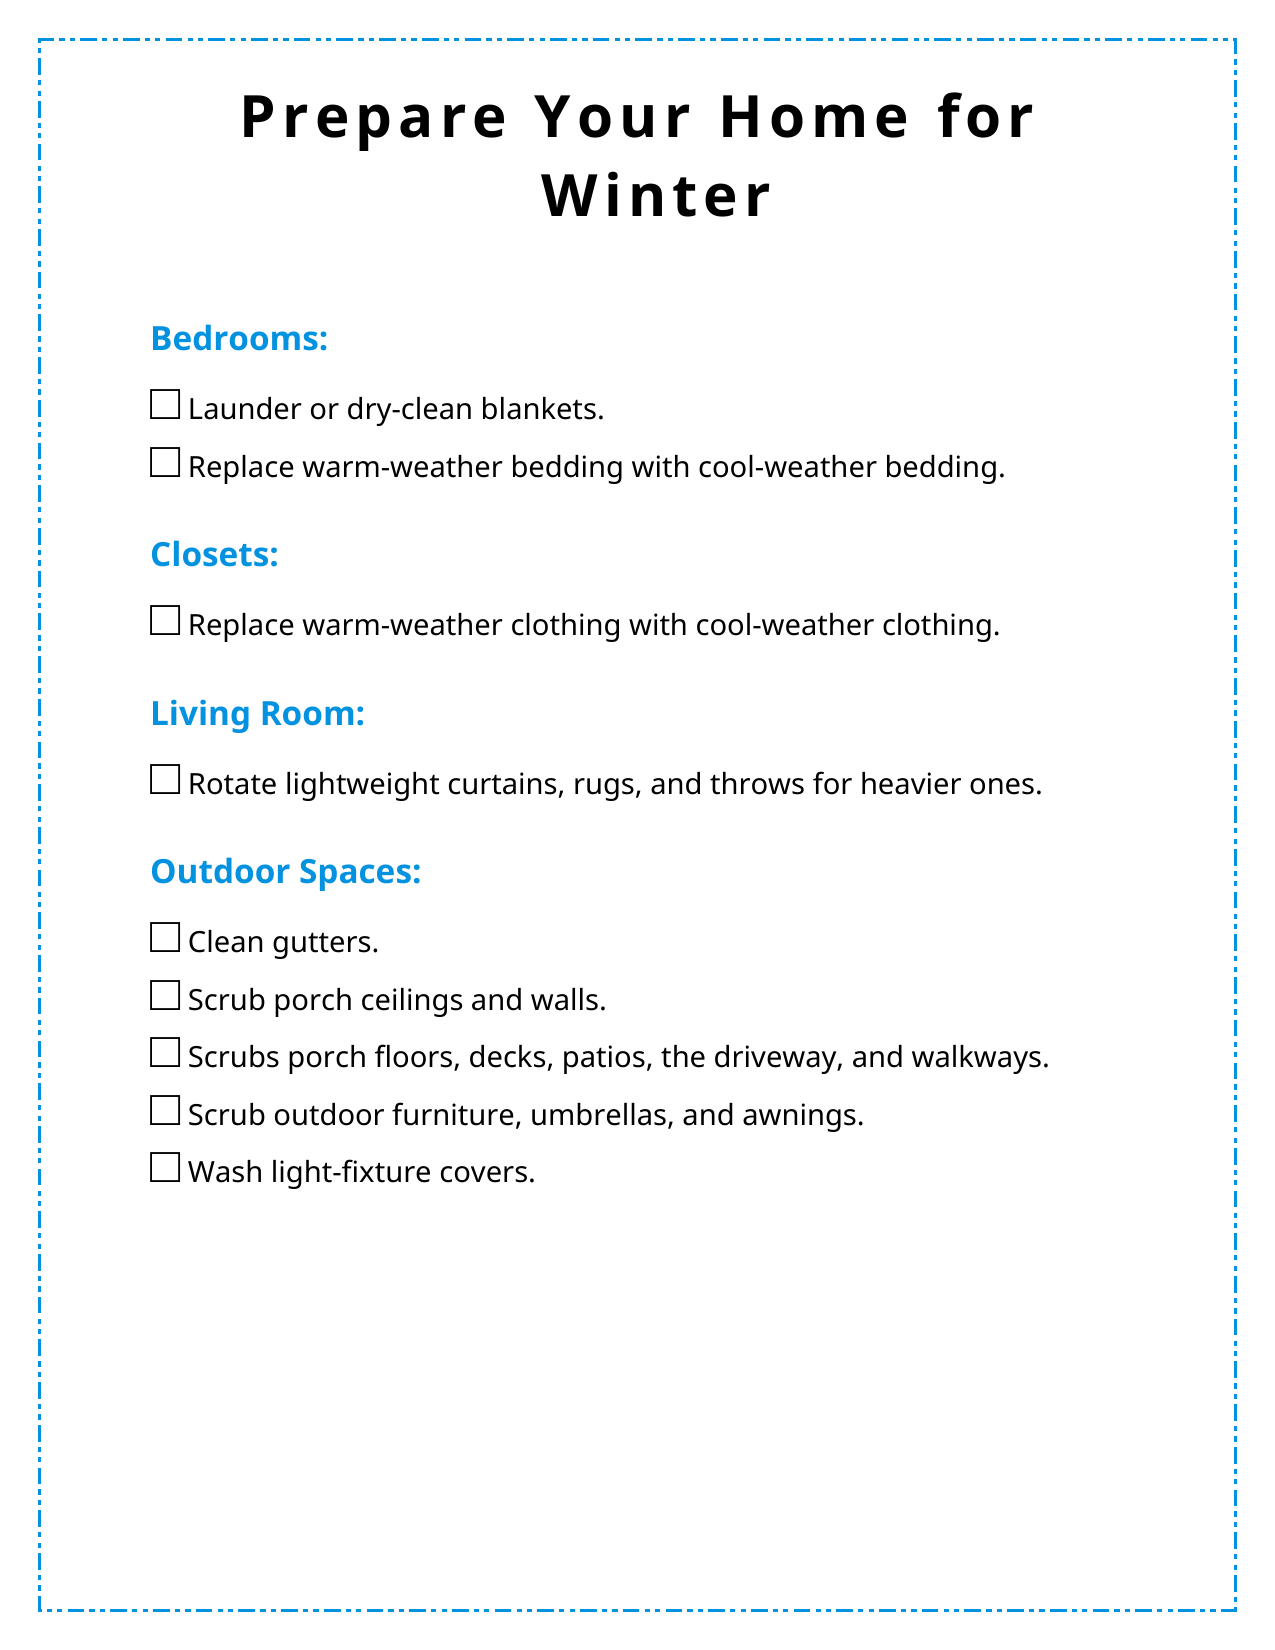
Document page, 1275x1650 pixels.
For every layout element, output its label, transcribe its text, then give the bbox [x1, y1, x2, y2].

text □ Scrub outdoor furniture, umbrellas, and awnings. [150, 1078, 1125, 1136]
text Outdoor Spaces: [150, 848, 1125, 893]
text Living Room: [150, 689, 1125, 735]
text □ Rotate lightweight curtains, rugs, and throws for heavier ones. [150, 747, 1125, 805]
text □ Clean gutters. [150, 906, 1125, 963]
text □ Launder or dry-clean blankets. [150, 373, 1125, 430]
text □ Scrub porch ceilings and walls. [150, 963, 1125, 1021]
text □ Replace warm-weather bedding with cool-weather bedding. [150, 430, 1125, 488]
text □ Scrubs porch floors, decks, patios, the driveway, and walkways. [150, 1021, 1125, 1078]
text Prepare Your Home for Winter [150, 75, 1125, 234]
text Closets: [150, 531, 1125, 576]
text Bedrooms: [150, 315, 1125, 360]
text □ Wash light-fixture covers. [150, 1136, 1125, 1193]
text □ Replace warm-weather clothing with cool-weather clothing. [150, 589, 1125, 646]
